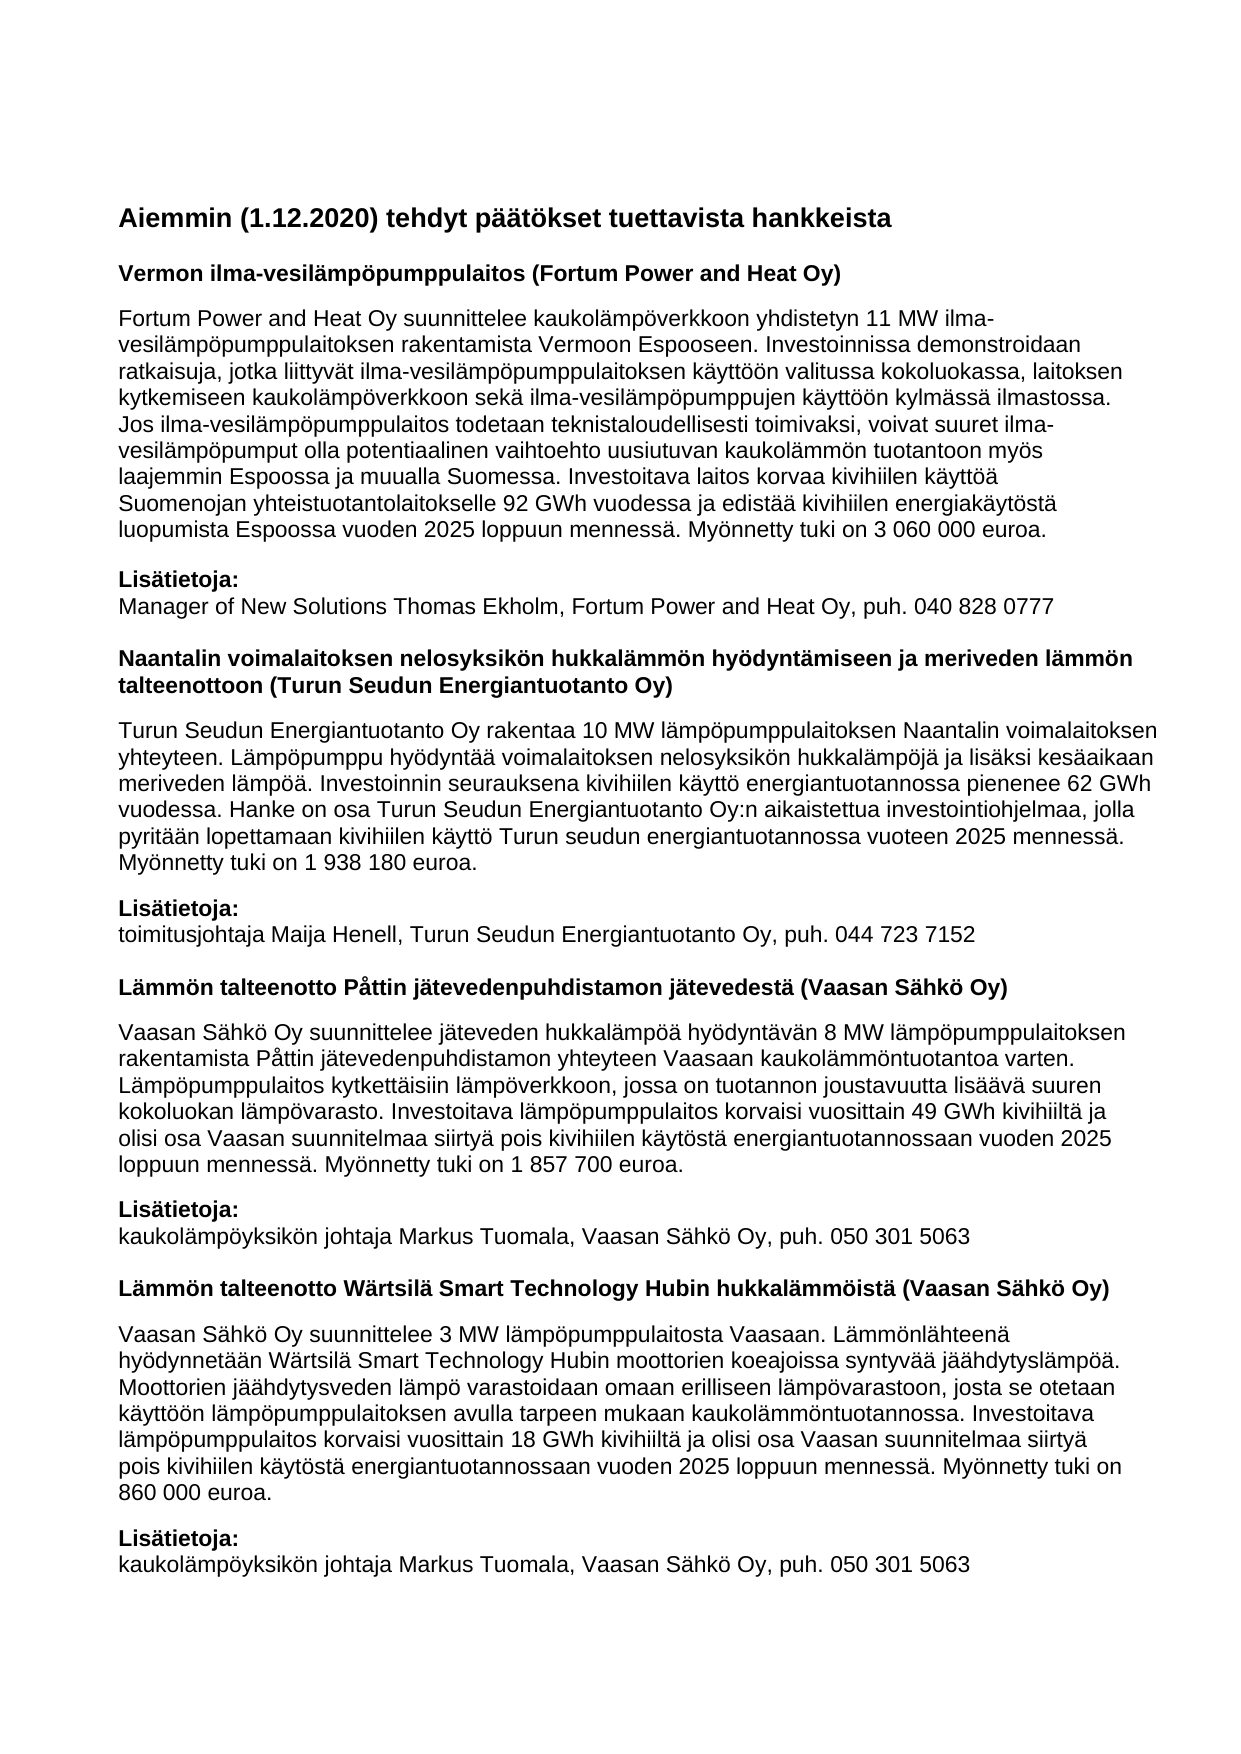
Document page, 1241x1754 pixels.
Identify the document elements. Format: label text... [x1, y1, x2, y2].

text Lämmön talteenotto Påttin jätevedenpuhdistamon jätevedestä (Vaasan Sähkö Oy) [118, 973, 1110, 1000]
text Fortum Power and Heat Oy suunnittelee kaukolämpöverkkoon yhdistetyn 11 MW ilma-vesilämpöpumppulaitoksen rakentamista Vermoon Espooseen. Investoinnissa demonstroidaan ratkaisuja, jotka liittyvät ilma-vesilämpöpumppulaitoksen käyttöön valitussa kokoluokassa, laitoksen kytkemiseen kaukolämpöverkkoon sekä ilma-vesilämpöpumppujen käyttöön kylmässä ilmastossa. Jos ilma-vesilämpöpumppulaitos todetaan teknistaloudellisesti toimivaksi, voivat suuret ilma-vesilämpöpumput olla potentiaalinen vaihtoehto uusiutuvan kaukolämmön tuotantoon myös laajemmin Espoossa ja muualla Suomessa. Investoitava laitos korvaa kivihiilen käyttöä Suomenojan yhteistuotantolaitokselle 92 GWh vuodessa ja edistää kivihiilen energiakäytöstä luopumista Espoossa vuoden 2025 loppuun mennessä. Myönnetty tuki on 3 060 000 euroa. [118, 305, 1128, 542]
text Lisätietoja: toimitusjohtaja Maija Henell, Turun Seudun Energiantuotanto Oy, puh. 044 723 7152 [118, 894, 1110, 947]
text Naantalin voimalaitoksen nelosyksikön hukkalämmön hyödyntämiseen ja meriveden lämmön talteenottoon (Turun Seudun Energiantuotanto Oy) [118, 645, 1134, 698]
text Lämmön talteenotto Wärtsilä Smart Technology Hubin hukkalämmöistä (Vaasan Sähkö Oy) [118, 1275, 1110, 1302]
text Vermon ilma-vesilämpöpumppulaitos (Fortum Power and Heat Oy) [118, 259, 1110, 286]
text Lisätietoja: kaukolämpöyksikön johtaja Markus Tuomala, Vaasan Sähkö Oy, puh. 050 301 5063 [118, 1196, 1110, 1249]
text Lisätietoja: Manager of New Solutions Thomas Ekholm, Fortum Power and Heat Oy, puh. 040 828 0777 [118, 566, 1110, 619]
text Lisätietoja: kaukolämpöyksikön johtaja Markus Tuomala, Vaasan Sähkö Oy, puh. 050 301 5063 [118, 1524, 1110, 1577]
text Vaasan Sähkö Oy suunnittelee jäteveden hukkalämpöä hyödyntävän 8 MW lämpöpumppulaitoksen rakentamista Påttin jätevedenpuhdistamon yhteyteen Vaasaan kaukolämmöntuotantoa varten. Lämpöpumppulaitos kytkettäisiin lämpöverkkoon, jossa on tuotannon joustavuutta lisäävä suuren kokoluokan lämpövarasto. Investoitava lämpöpumppulaitos korvaisi vuosittain 49 GWh kivihiiltä ja olisi osa Vaasan suunnitelmaa siirtyä pois kivihiilen käytöstä energiantuotannossaan vuoden 2025 loppuun mennessä. Myönnetty tuki on 1 857 700 euroa. [118, 1019, 1128, 1177]
text Turun Seudun Energiantuotanto Oy rakentaa 10 MW lämpöpumppulaitoksen Naantalin voimalaitoksen yhteyteen. Lämpöpumppu hyödyntää voimalaitoksen nelosyksikön hukkalämpöjä ja lisäksi kesäaikaan meriveden lämpöä. Investoinnin seurauksena kivihiilen käyttö energiantuotannossa pienenee 62 GWh vuodessa. Hanke on osa Turun Seudun Energiantuotanto Oy:n aikaistettua investointiohjelmaa, jolla pyritään lopettamaan kivihiilen käyttö Turun seudun energiantuotannossa vuoteen 2025 mennessä. Myönnetty tuki on 1 938 180 euroa. [118, 717, 1163, 875]
text Vaasan Sähkö Oy suunnittelee 3 MW lämpöpumppulaitosta Vaasaan. Lämmönlähteenä hyödynnetään Wärtsilä Smart Technology Hubin moottorien koeajoissa syntyvää jäähdytyslämpöä. Moottorien jäähdytysveden lämpö varastoidaan omaan erilliseen lämpövarastoon, josta se otetaan käyttöön lämpöpumppulaitoksen avulla tarpeen mukaan kaukolämmöntuotannossa. Investoitava lämpöpumppulaitos korvaisi vuosittain 18 GWh kivihiiltä ja olisi osa Vaasan suunnitelmaa siirtyä pois kivihiilen käytöstä energiantuotannossaan vuoden 2025 loppuun mennessä. Myönnetty tuki on 860 000 euroa. [118, 1321, 1128, 1505]
text Aiemmin (1.12.2020) tehdyt päätökset tuettavista hankkeista [118, 202, 1110, 233]
